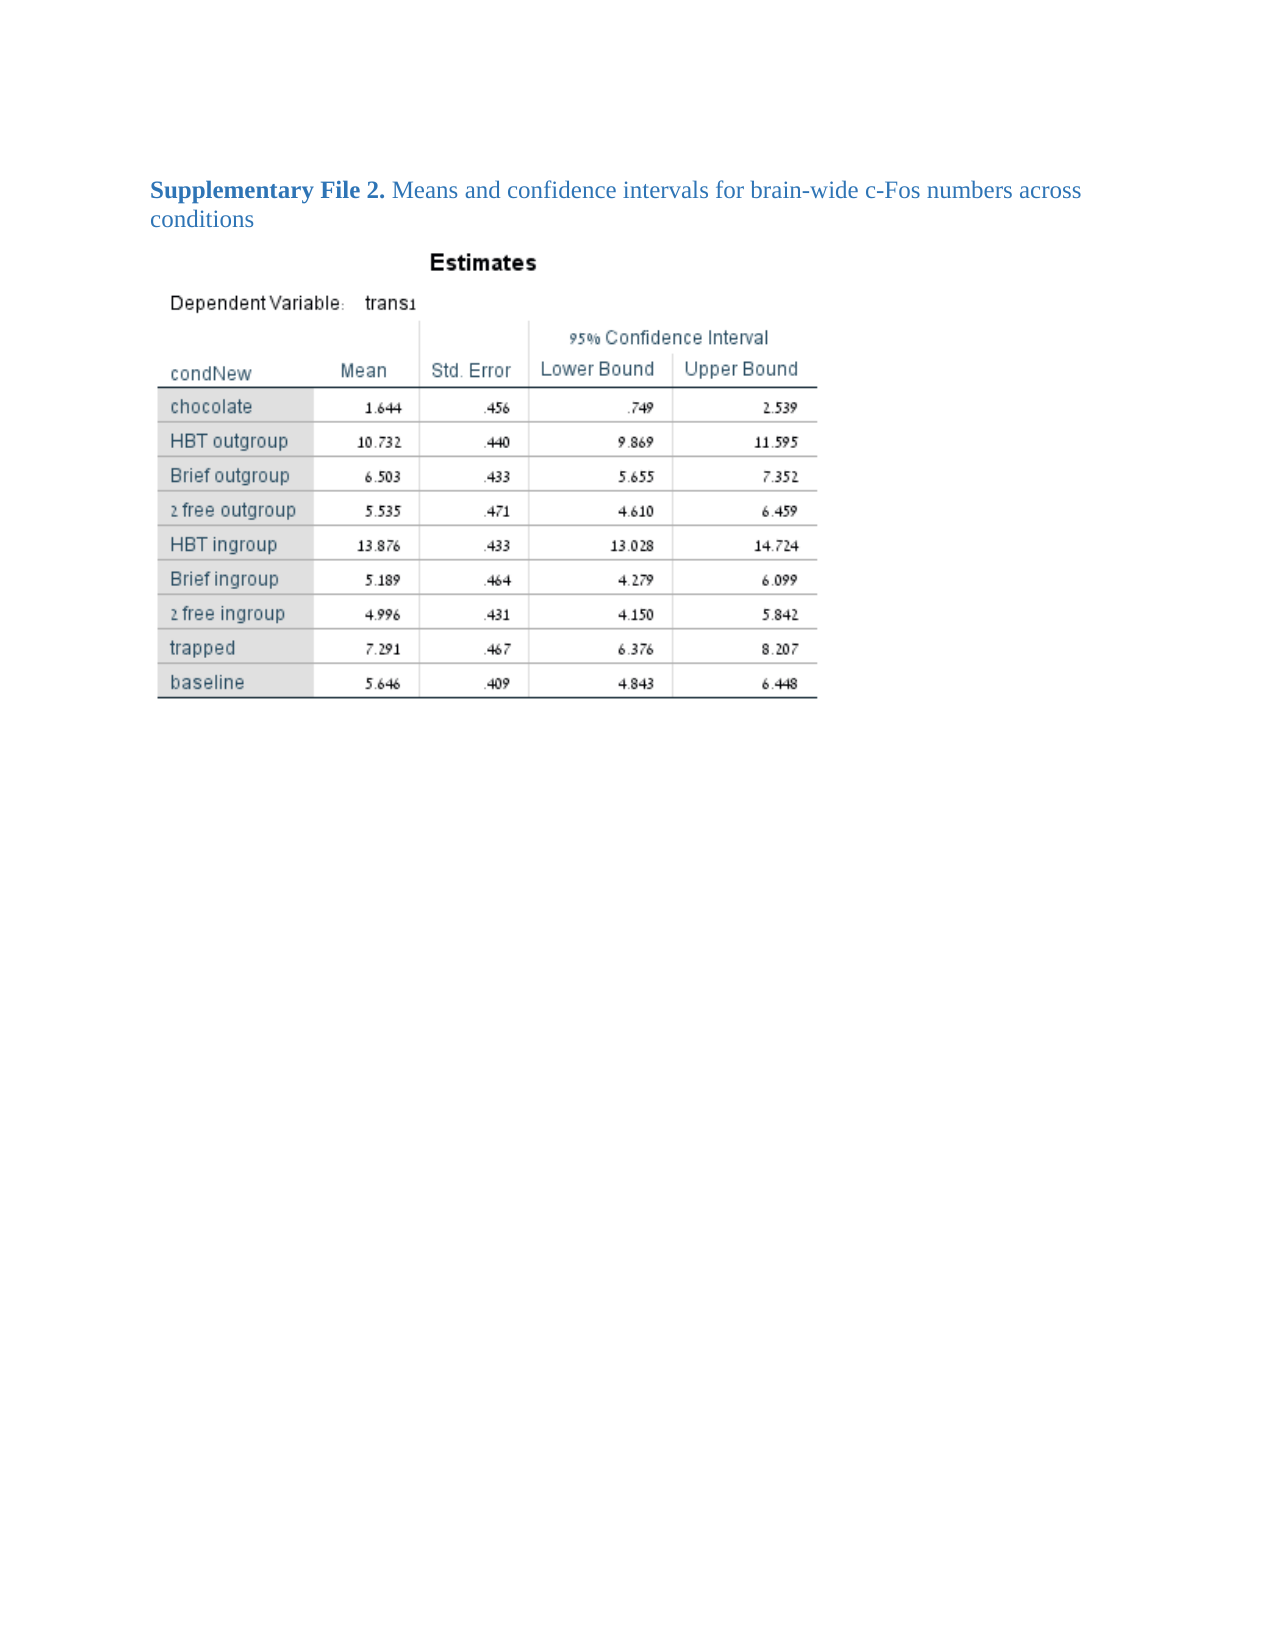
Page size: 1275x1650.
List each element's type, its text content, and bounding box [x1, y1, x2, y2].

picture [150, 238, 830, 705]
subtitle Supplementary File 2. Means and confidence intervals for brain-wide c-Fos numbers across conditions [150, 175, 1125, 232]
